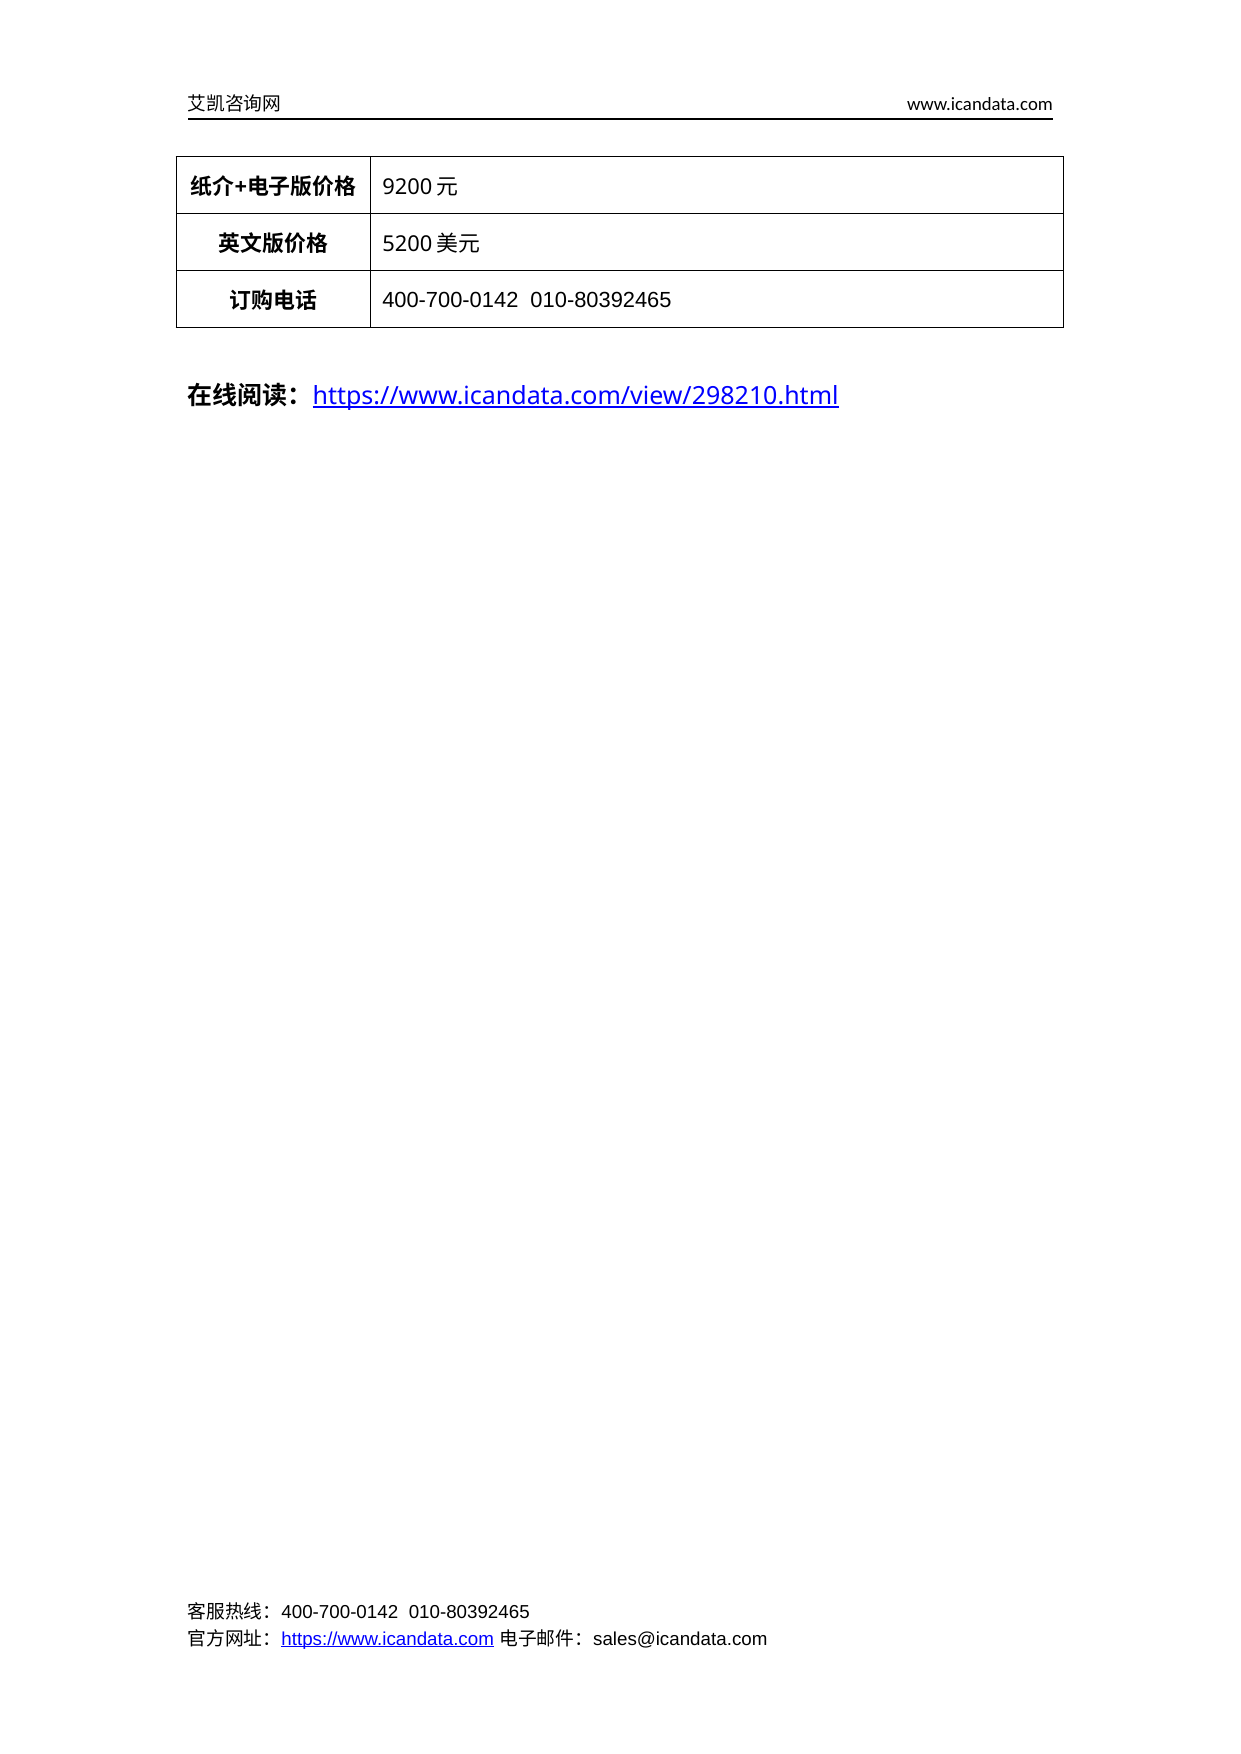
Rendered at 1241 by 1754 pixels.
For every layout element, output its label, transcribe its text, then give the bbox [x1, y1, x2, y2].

table_cell 英文版价格 [177, 214, 370, 270]
table_cell 订购电话 [177, 271, 370, 327]
text 在线阅读：https://www.icandata.com/view/298210.html [187, 361, 1053, 426]
table_cell 5200美元 [371, 214, 1063, 270]
table_cell 9200元 [371, 157, 1063, 213]
table_cell 400-700-0142 010-80392465 [371, 271, 1063, 327]
table_cell 纸介+电子版价格 [177, 157, 370, 213]
